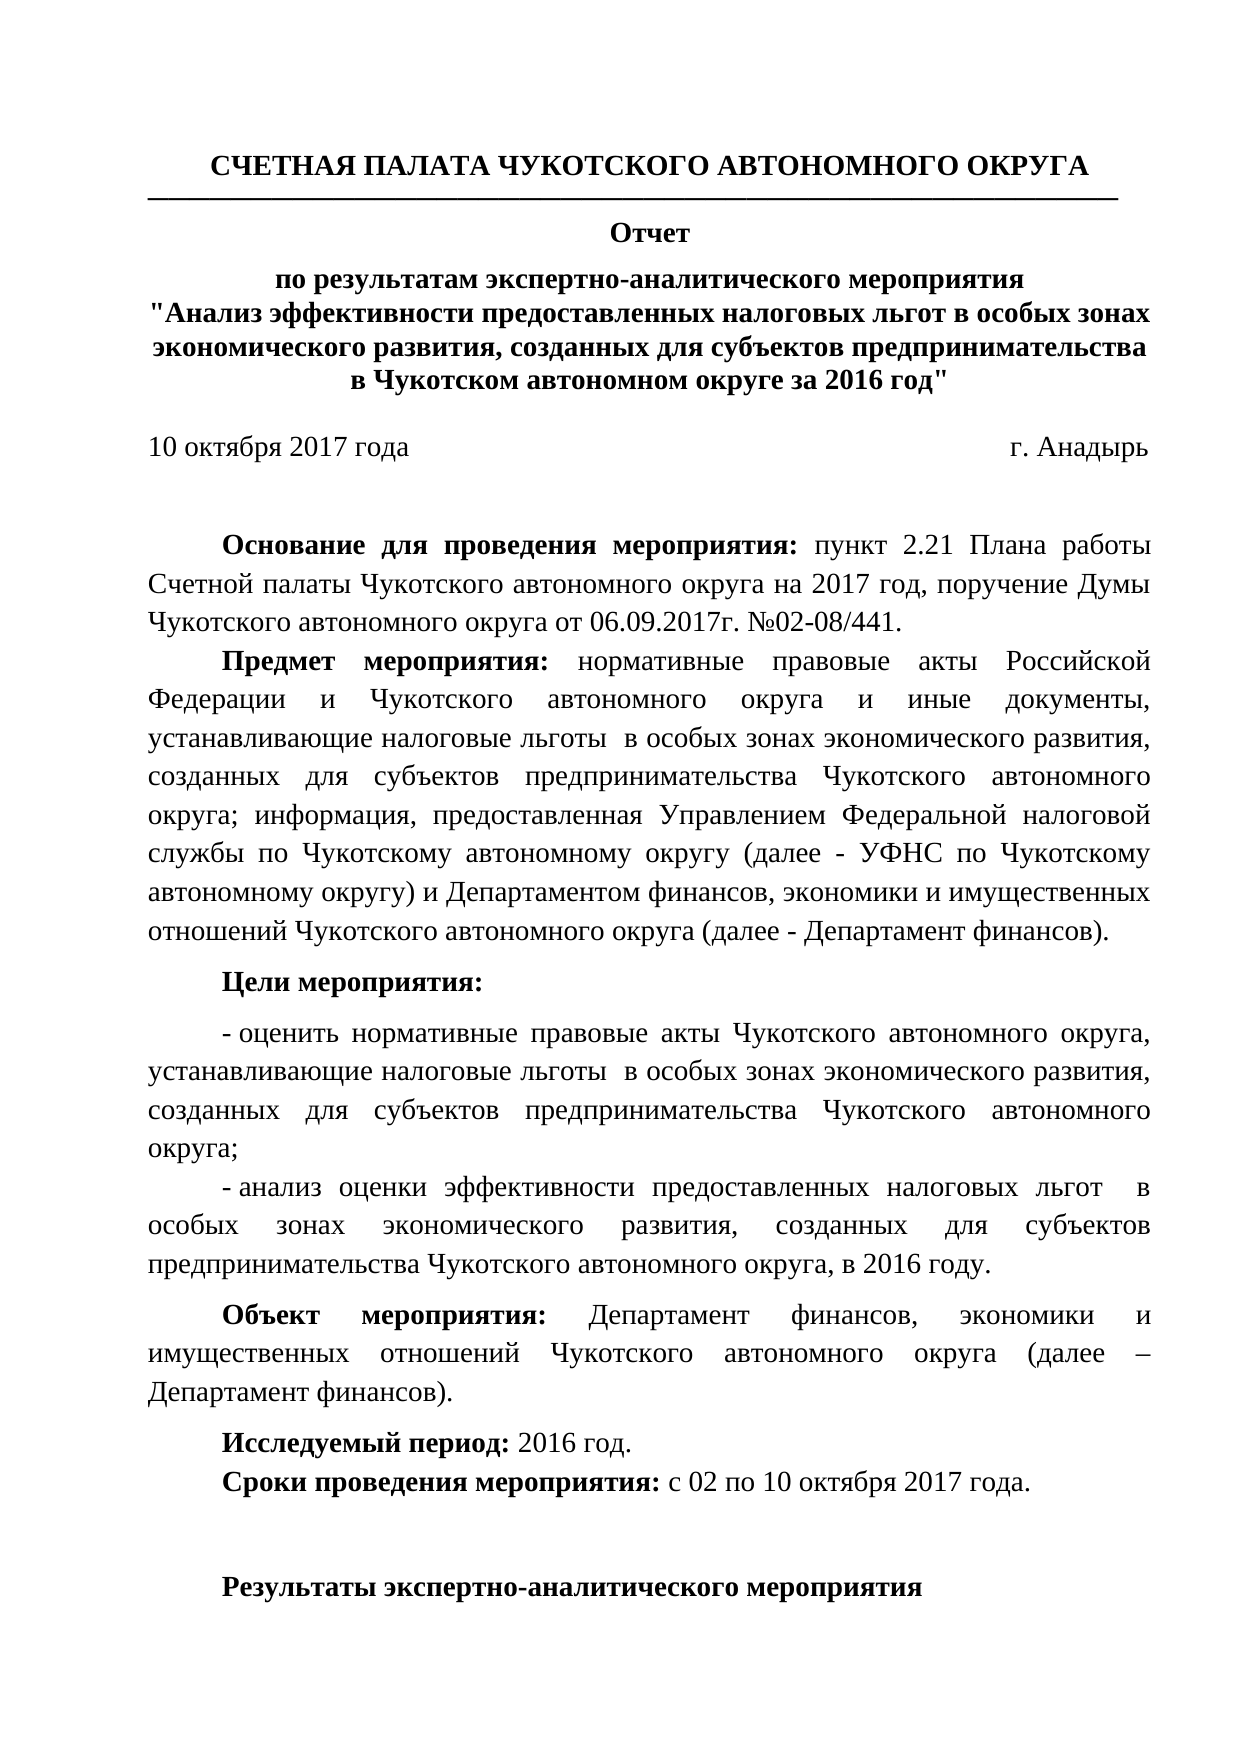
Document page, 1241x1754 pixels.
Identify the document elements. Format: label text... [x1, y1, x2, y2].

text Исследуемый период: 2016 год. [148, 1425, 1152, 1459]
text - анализ оценки эффективности предоставленных налоговых льгот в особых зонах экономического развития, созданных для субъектов предпринимательства Чукотского автономного округа, в 2016 году. [148, 1169, 1152, 1279]
text "Анализ эффективности предоставленных налоговых льгот в особых зонах экономического развития, созданных для субъектов предпринимательства в Чукотском автономном округе за 2016 год" [148, 295, 1152, 396]
text Результаты экспертно-аналитического мероприятия [148, 1569, 1152, 1602]
text ─────────────────────────────────────────────── [148, 181, 1152, 215]
text СЧЕТНАЯ ПАЛАТА ЧУКОТСКОГО АВТОНОМНОГО ОКРУГА [148, 148, 1152, 181]
text Отчет [148, 215, 1152, 248]
text Предмет мероприятия: нормативные правовые акты Российской Федерации и Чукотского автономного округа и иные документы, устанавливающие налоговые льготы в особых зонах экономического развития, созданных для субъектов предпринимательства Чукотского автономного округа; информация, предоставленная Управлением Федеральной налоговой службы по Чукотскому автономному округу (далее - УФНС по Чукотскому автономному округу) и Департаментом финансов, экономики и имущественных отношений Чукотского автономного округа (далее - Департамент финансов). [148, 643, 1152, 946]
text Основание для проведения мероприятия: пункт 2.21 Плана работы Счетной палаты Чукотского автономного округа на 2017 год, поручение Думы Чукотского автономного округа от 06.09.2017г. №02-08/441. [148, 527, 1152, 638]
text по результатам экспертно-аналитического мероприятия [148, 262, 1152, 295]
text Объект мероприятия: Департамент финансов, экономики и имущественных отношений Чукотского автономного округа (далее – Департамент финансов). [148, 1297, 1152, 1408]
text 10 октября 2017 года г. Анадырь [148, 429, 1152, 463]
text - оценить нормативные правовые акты Чукотского автономного округа, устанавливающие налоговые льготы в особых зонах экономического развития, созданных для субъектов предпринимательства Чукотского автономного округа; [148, 1015, 1152, 1164]
text Сроки проведения мероприятия: с 02 по 10 октября 2017 года. [148, 1464, 1152, 1497]
text Цели мероприятия: [148, 964, 1152, 997]
